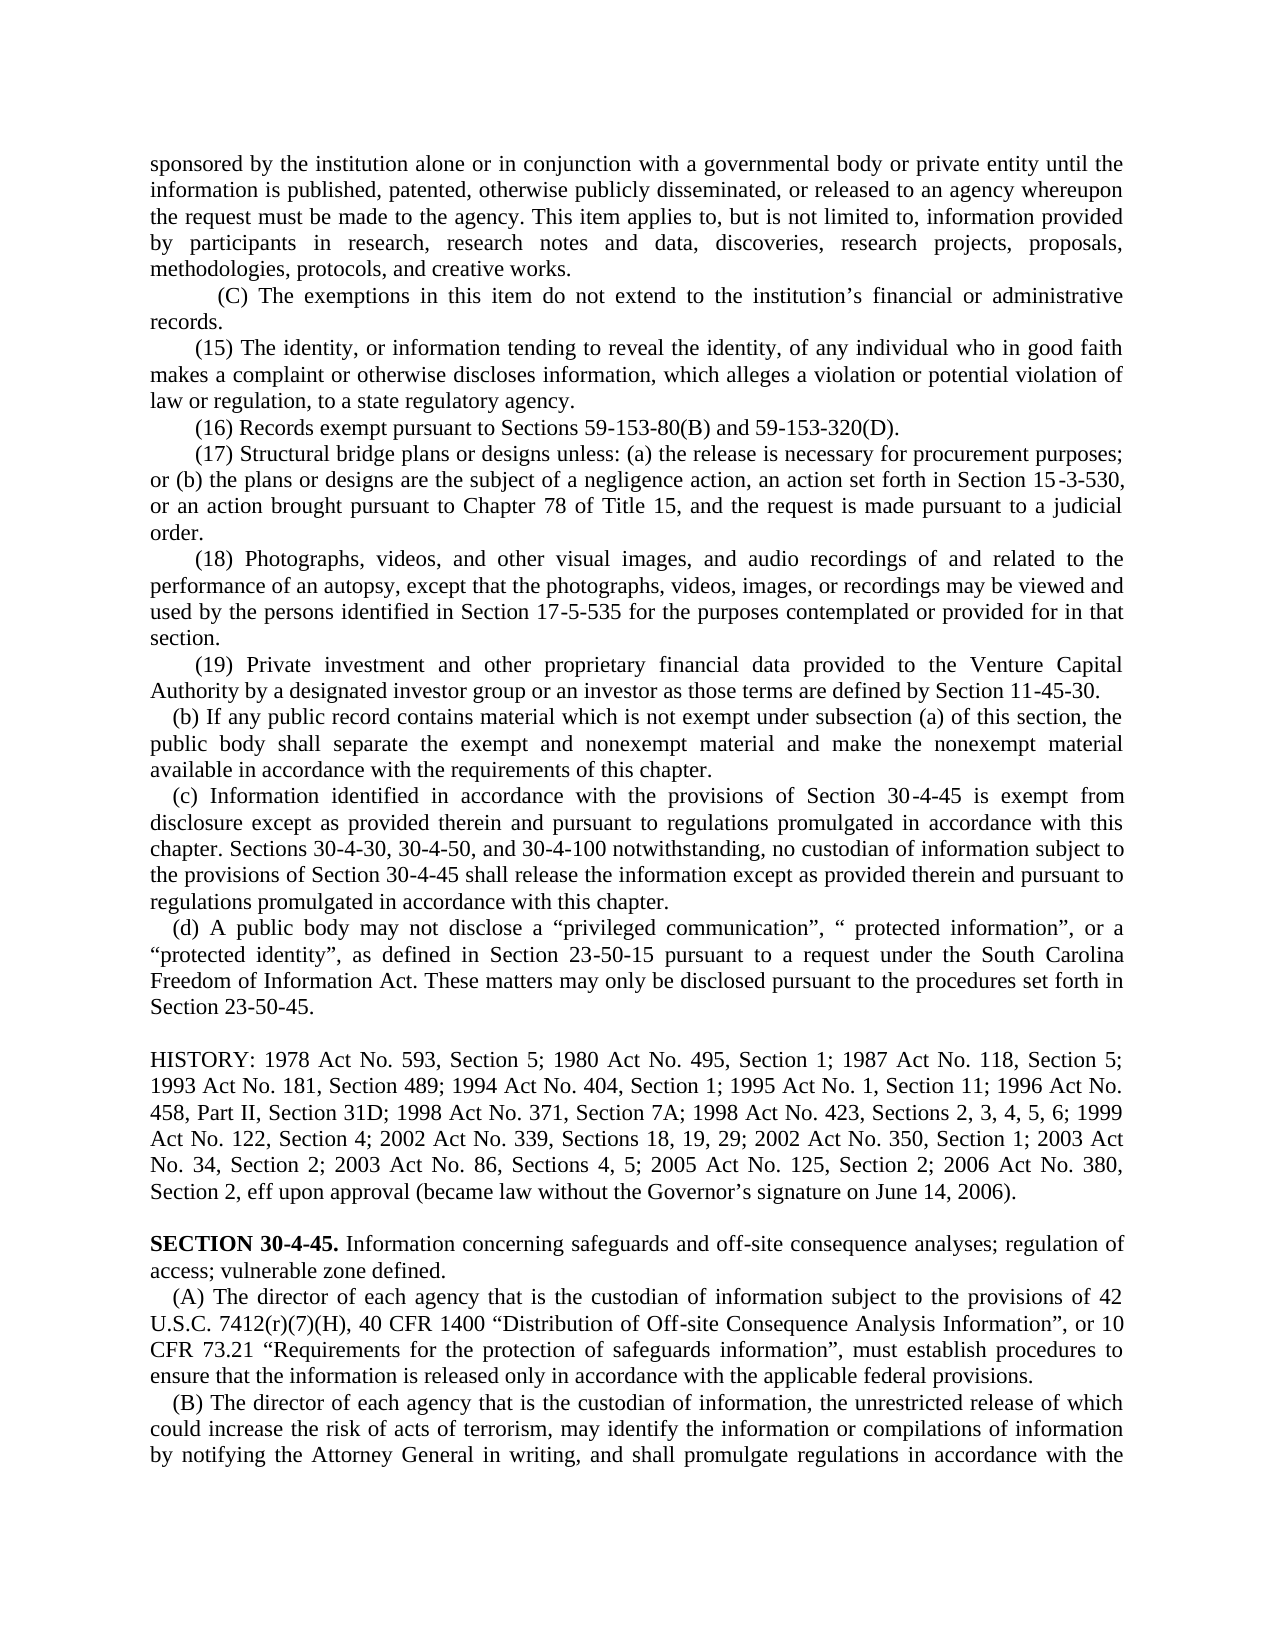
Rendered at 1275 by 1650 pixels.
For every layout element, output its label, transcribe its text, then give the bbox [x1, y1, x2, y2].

text (18) Photographs, videos, and other visual images, and audio recordings of and related to the performance of an autopsy, except that the photographs, videos, images, or recordings may be viewed and used by the persons identified in Section 17-5-535 for the purposes contemplated or provided for in that section. [150, 545, 1125, 651]
text HISTORY: 1978 Act No. 593, Section 5; 1980 Act No. 495, Section 1; 1987 Act No. 118, Section 5; 1993 Act No. 181, Section 489; 1994 Act No. 404, Section 1; 1995 Act No. 1, Section 11; 1996 Act No. 458, Part II, Section 31D; 1998 Act No. 371, Section 7A; 1998 Act No. 423, Sections 2, 3, 4, 5, 6; 1999 Act No. 122, Section 4; 2002 Act No. 339, Sections 18, 19, 29; 2002 Act No. 350, Section 1; 2003 Act No. 34, Section 2; 2003 Act No. 86, Sections 4, 5; 2005 Act No. 125, Section 2; 2006 Act No. 380, Section 2, eff upon approval (became law without the Governor’s signature on June 14, 2006). [150, 1046, 1125, 1204]
text (b) If any public record contains material which is not exempt under subsection (a) of this section, the public body shall separate the exempt and nonexempt material and make the nonexempt material available in accordance with the requirements of this chapter. [150, 703, 1125, 782]
text (19) Private investment and other proprietary financial data provided to the Venture Capital Authority by a designated investor group or an investor as those terms are defined by Section 11-45-30. [150, 651, 1125, 703]
text (d) A public body may not disclose a “privileged communication”, “ protected information”, or a “protected identity”, as defined in Section 23-50-15 pursuant to a request under the South Carolina Freedom of Information Act. These matters may only be disclosed pursuant to the procedures set forth in Section 23-50-45. [150, 914, 1125, 1020]
text (17) Structural bridge plans or designs unless: (a) the release is necessary for procurement purposes; or (b) the plans or designs are the subject of a negligence action, an action set forth in Section 15-3-530, or an action brought pursuant to Chapter 78 of Title 15, and the request is made pursuant to a judicial order. [150, 440, 1125, 545]
text (15) The identity, or information tending to reveal the identity, of any individual who in good faith makes a complaint or otherwise discloses information, which alleges a violation or potential violation of law or regulation, to a state regulatory agency. [150, 334, 1125, 413]
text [150, 150, 1125, 282]
text (C) The exemptions in this item do not extend to the institution’s financial or administrative records. [150, 282, 1125, 334]
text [150, 1389, 1125, 1468]
text (c) Information identified in accordance with the provisions of Section 30-4-45 is exempt from disclosure except as provided therein and pursuant to regulations promulgated in accordance with this chapter. Sections 30-4-30, 30-4-50, and 30-4-100 notwithstanding, no custodian of information subject to the provisions of Section 30-4-45 shall release the information except as provided therein and pursuant to regulations promulgated in accordance with this chapter. [150, 782, 1125, 914]
text (16) Records exempt pursuant to Sections 59-153-80(B) and 59-153-320(D). [150, 413, 1125, 440]
text (A) The director of each agency that is the custodian of information subject to the provisions of 42 U.S.C. 7412(r)(7)(H), 40 CFR 1400 “Distribution of Off-site Consequence Analysis Information”, or 10 CFR 73.21 “Requirements for the protection of safeguards information”, must establish procedures to ensure that the information is released only in accordance with the applicable federal provisions. [150, 1283, 1125, 1389]
text SECTION 30-4-45. Information concerning safeguards and off-site consequence analyses; regulation of access; vulnerable zone defined. [150, 1231, 1125, 1283]
